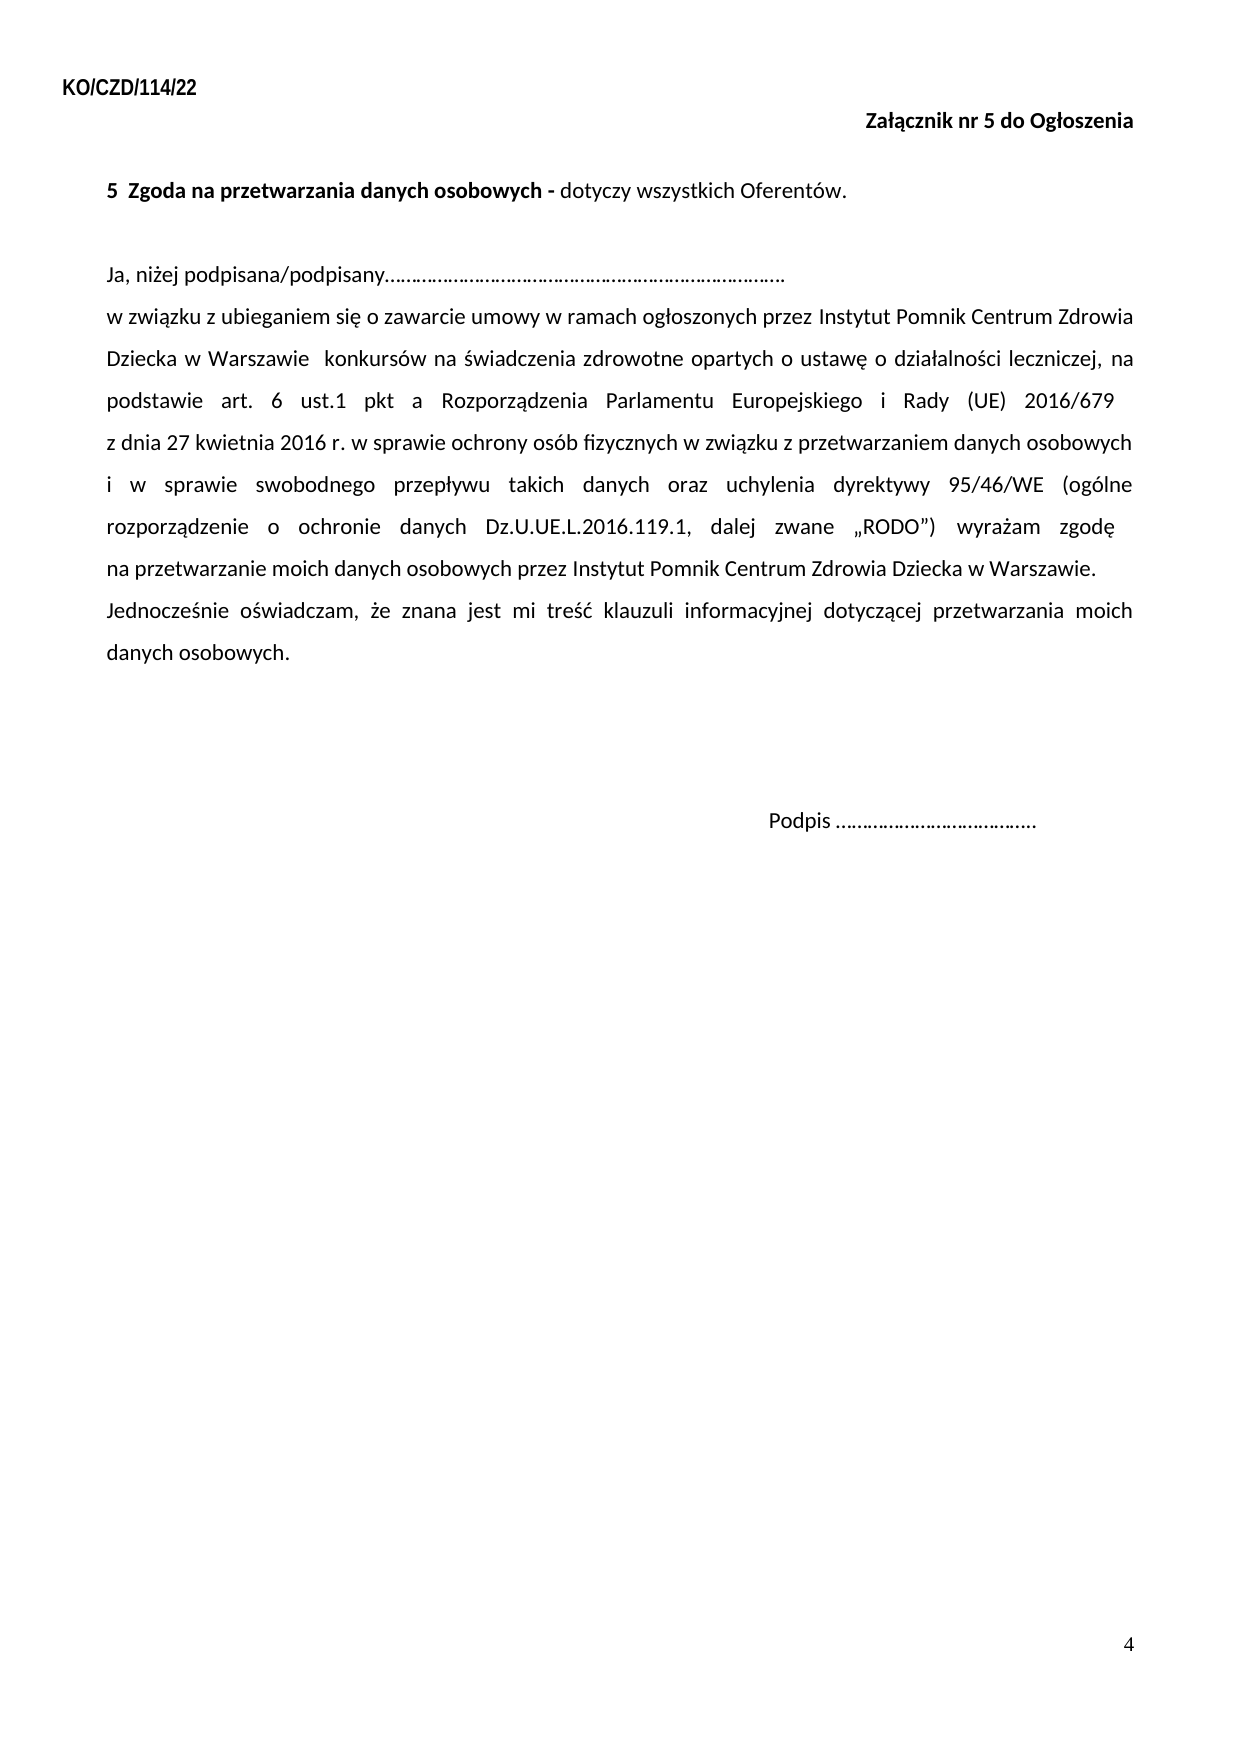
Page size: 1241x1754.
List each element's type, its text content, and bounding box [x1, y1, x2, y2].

text Podpis ……………………………….. [62, 806, 1134, 834]
text 5 Zgoda na przetwarzania danych osobowych - dotyczy wszystkich Oferentów. [62, 176, 1134, 204]
text Załącznik nr 5 do Ogłoszenia [106, 106, 1134, 134]
text w związku z ubieganiem się o zawarcie umowy w ramach ogłoszonych przez Instytut Pomnik Centrum Zdrowia Dziecka w Warszawie konkursów na świadczenia zdrowotne opartych o ustawę o działalności leczniczej, na podstawie art. 6 ust.1 pkt a Rozporządzenia Parlamentu Europejskiego i Rady (UE) 2016/679 z dnia 27 kwietnia 2016 r. w sprawie ochrony osób fizycznych w związku z przetwarzaniem danych osobowych i w sprawie swobodnego przepływu takich danych oraz uchylenia dyrektywy 95/46/WE (ogólne rozporządzenie o ochronie danych Dz.U.UE.L.2016.119.1, dalej zwane „RODO”) wyrażam zgodę na przetwarzanie moich danych osobowych przez Instytut Pomnik Centrum Zdrowia Dziecka w Warszawie. [106, 302, 1134, 582]
text Jednocześnie oświadczam, że znana jest mi treść klauzuli informacyjnej dotyczącej przetwarzania moich danych osobowych. [106, 596, 1134, 666]
text Ja, niżej podpisana/podpisany…………………………………………………………………. [106, 260, 1134, 288]
